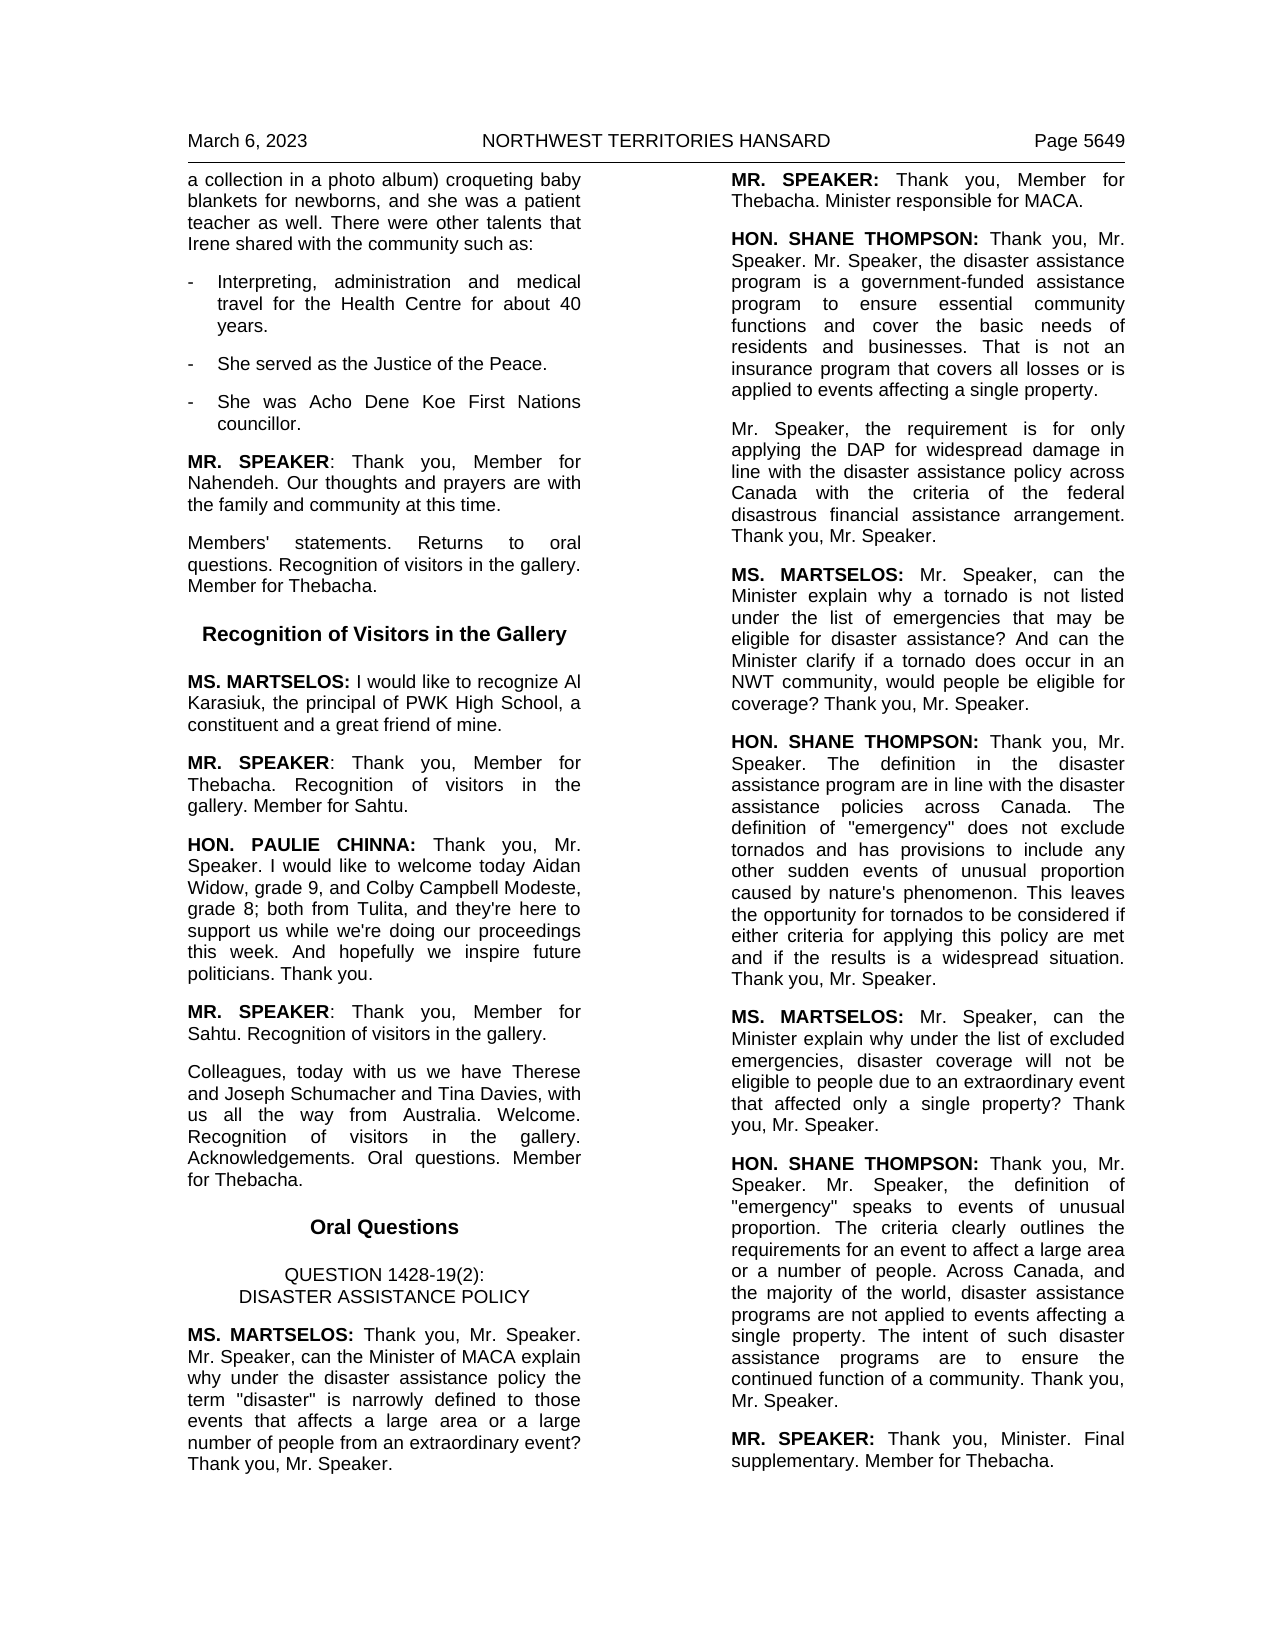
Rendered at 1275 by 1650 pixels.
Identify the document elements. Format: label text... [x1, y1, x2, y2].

text HON. SHANE THOMPSON: Thank you, Mr. Speaker. Mr. Speaker, the disaster assistance program is a government-funded assistance program to ensure essential community functions and cover the basic needs of residents and businesses. That is not an insurance program that covers all losses or is applied to events affecting a single property. [731, 228, 1125, 401]
subtitle Question 1428-19(2): Disaster Assistance Policy [187, 1264, 581, 1307]
text MS. MARTSELOS: Thank you, Mr. Speaker. Mr. Speaker, can the Minister of MACA explain why under the disaster assistance policy the term "disaster" is narrowly defined to those events that affects a large area or a large number of people from an extraordinary event? Thank you, Mr. Speaker. [187, 1324, 581, 1475]
text HON. PAULIE CHINNA: Thank you, Mr. Speaker. I would like to welcome today Aidan Widow, grade 9, and Colby Campbell Modeste, grade 8; both from Tulita, and they're here to support us while we're doing our proceedings this week. And hopefully we inspire future politicians. Thank you. [187, 833, 581, 984]
text HON. SHANE THOMPSON: Thank you, Mr. Speaker. Mr. Speaker, the definition of "emergency" speaks to events of unusual proportion. The criteria clearly outlines the requirements for an event to affect a large area or a number of people. Across Canada, and the majority of the world, disaster assistance programs are not applied to events affecting a single property. The intent of such disaster assistance programs are to ensure the continued function of a community. Thank you, Mr. Speaker. [731, 1152, 1125, 1411]
text MR. SPEAKER: Thank you, Member for Thebacha. Minister responsible for MACA. [731, 168, 1125, 211]
text MR. SPEAKER: Thank you, Member for Thebacha. Recognition of visitors in the gallery. Member for Sahtu. [187, 752, 581, 817]
text MR. SPEAKER: Thank you, Member for Nahendeh. Our thoughts and prayers are with the family and community at this time. [187, 451, 581, 515]
text MR. SPEAKER: Thank you, Member for Sahtu. Recognition of visitors in the gallery. [187, 1001, 581, 1044]
text MS. MARTSELOS: I would like to recognize Al Karasiuk, the principal of PWK High School, a constituent and a great friend of mine. [187, 671, 581, 735]
text Mr. Speaker, the requirement is for only applying the DAP for widespread damage in line with the disaster assistance policy across Canada with the criteria of the federal disastrous financial assistance arrangement. Thank you, Mr. Speaker. [731, 417, 1125, 547]
text Members' statements. Returns to oral questions. Recognition of visitors in the gallery. Member for Thebacha. [187, 532, 581, 597]
subtitle Oral Questions [187, 1215, 581, 1239]
text MS. MARTSELOS: Mr. Speaker, can the Minister explain why a tornado is not listed under the list of emergencies that may be eligible for disaster assistance? And can the Minister clarify if a tornado does occur in an NWT community, would people be eligible for coverage? Thank you, Mr. Speaker. [731, 563, 1125, 714]
list She was Acho Dene Koe First Nations councillor. [187, 391, 581, 434]
list She served as the Justice of the Peace. [187, 353, 581, 374]
text MR. SPEAKER: Thank you, Minister. Final supplementary. Member for Thebacha. [731, 1428, 1125, 1471]
subtitle Recognition of Visitors in the Gallery [187, 622, 581, 646]
text HON. SHANE THOMPSON: Thank you, Mr. Speaker. The definition in the disaster assistance program are in line with the disaster assistance policies across Canada. The definition of "emergency" does not exclude tornados and has provisions to include any other sudden events of unusual proportion caused by nature's phenomenon. This leaves the opportunity for tornados to be considered if either criteria for applying this policy are met and if the results is a widespread situation. Thank you, Mr. Speaker. [731, 731, 1125, 990]
text Colleagues, today with us we have Therese and Joseph Schumacher and Tina Davies, with us all the way from Australia. Welcome. Recognition of visitors in the gallery. Acknowledgements. Oral questions. Member for Thebacha. [187, 1061, 581, 1190]
text MS. MARTSELOS: Mr. Speaker, can the Minister explain why under the list of excluded emergencies, disaster coverage will not be eligible to people due to an extraordinary event that affected only a single property? Thank you, Mr. Speaker. [731, 1006, 1125, 1136]
list Interpreting, administration and medical travel for the Health Centre for about 40 years. [187, 271, 581, 336]
